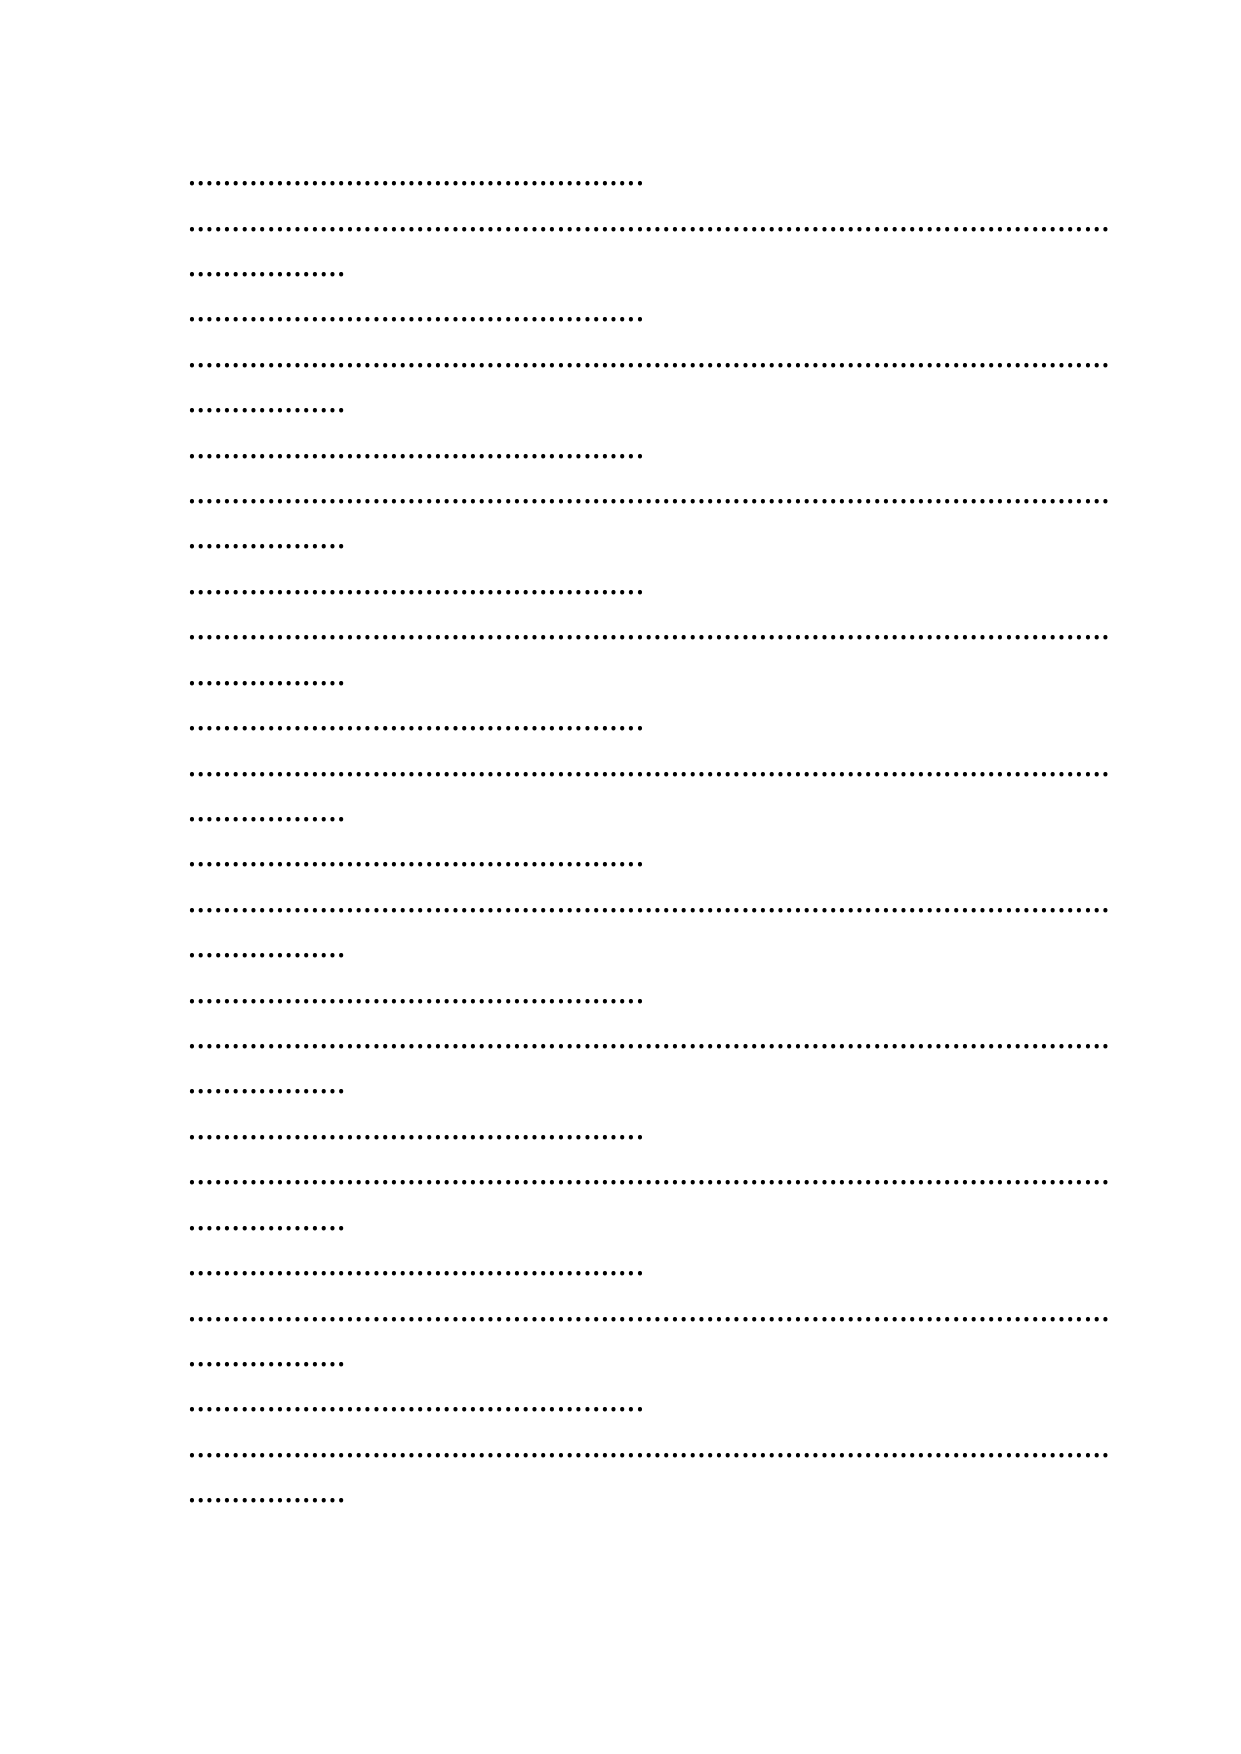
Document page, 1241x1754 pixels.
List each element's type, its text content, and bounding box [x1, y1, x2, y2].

title …………………………………………….…………………………………………………………………………………………………………… [187, 695, 1122, 831]
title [187, 422, 1122, 559]
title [187, 1376, 1122, 1512]
title …………………………………………….…………………………………………………………………………………………………………… [187, 967, 1122, 1104]
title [187, 286, 1122, 422]
title …………………………………………….…………………………………………………………………………………………………………… [187, 831, 1122, 967]
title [187, 1104, 1122, 1240]
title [187, 150, 1122, 286]
title …………………………………………….…………………………………………………………………………………………………………… [187, 559, 1122, 695]
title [187, 1240, 1122, 1376]
